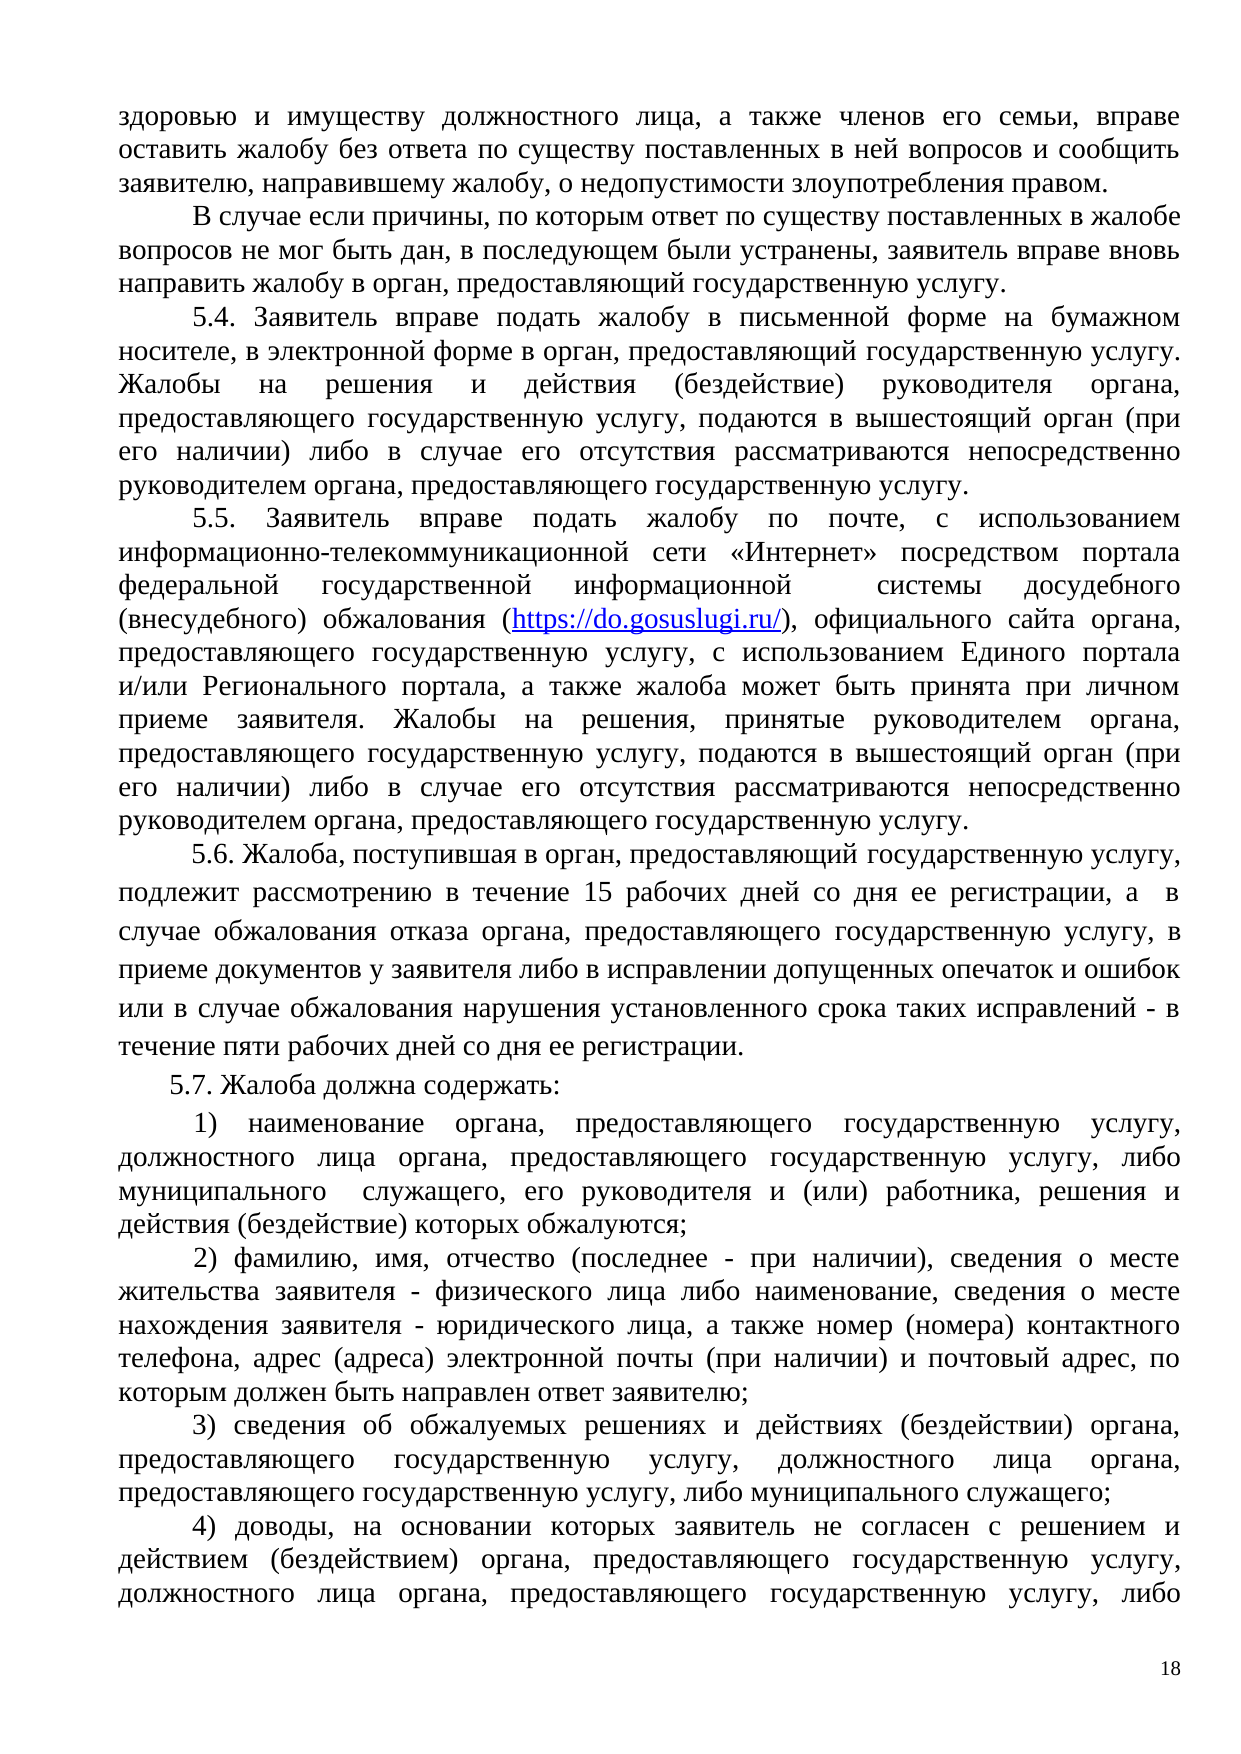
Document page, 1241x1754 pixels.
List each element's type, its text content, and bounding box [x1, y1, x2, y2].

text В случае если причины, по которым ответ по существу поставленных в жалобе вопросов не мог быть дан, в последующем были устранены, заявитель вправе вновь направить жалобу в орган, предоставляющий государственную услугу. [118, 198, 1181, 299]
text 2) фамилию, имя, отчество (последнее - при наличии), сведения о месте жительства заявителя - физического лица либо наименование, сведения о месте нахождения заявителя - юридического лица, а также номер (номера) контактного телефона, адрес (адреса) электронной почты (при наличии) и почтовый адрес, по которым должен быть направлен ответ заявителю; [118, 1240, 1181, 1407]
text 5.4. Заявитель вправе подать жалобу в письменной форме на бумажном носителе, в электронной форме в орган, предоставляющий государственную услугу. Жалобы на решения и действия (бездействие) руководителя органа, предоставляющего государственную услугу, подаются в вышестоящий орган (при его наличии) либо в случае его отсутствия рассматриваются непосредственно руководителем органа, предоставляющего государственную услугу. [118, 299, 1181, 500]
text 5.7. Жалоба должна содержать: [118, 1067, 1181, 1101]
text 5.6. Жалоба, поступившая в орган, предоставляющий государственную услугу, подлежит рассмотрению в течение 15 рабочих дней со дня ее регистрации, а в случае обжалования отказа органа, предоставляющего государственную услугу, в приеме документов у заявителя либо в исправлении допущенных опечаток и ошибок или в случае обжалования нарушения установленного срока таких исправлений - в течение пяти рабочих дней со дня ее регистрации. [118, 836, 1181, 1062]
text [118, 1508, 1181, 1609]
text 1) наименование органа, предоставляющего государственную услугу, должностного лица органа, предоставляющего государственную услугу, либо муниципального служащего, его руководителя и (или) работника, решения и действия (бездействие) которых обжалуются; [118, 1106, 1181, 1240]
text 5.5. Заявитель вправе подать жалобу по почте, с использованием информационно-телекоммуникационной сети «Интернет» посредством портала федеральной государственной информационной системы досудебного (внесудебного) обжалования (https://do.gosuslugi.ru/), официального сайта органа, предоставляющего государственную услугу, с использованием Единого портала и/или Регионального портала, а также жалоба может быть принята при личном приеме заявителя. Жалобы на решения, принятые руководителем органа, предоставляющего государственную услугу, подаются в вышестоящий орган (при его наличии) либо в случае его отсутствия рассматриваются непосредственно руководителем органа, предоставляющего государственную услугу. [118, 500, 1181, 836]
text 3) сведения об обжалуемых решениях и действиях (бездействии) органа, предоставляющего государственную услугу, должностного лица органа, предоставляющего государственную услугу, либо муниципального служащего; [118, 1407, 1181, 1508]
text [118, 98, 1181, 198]
